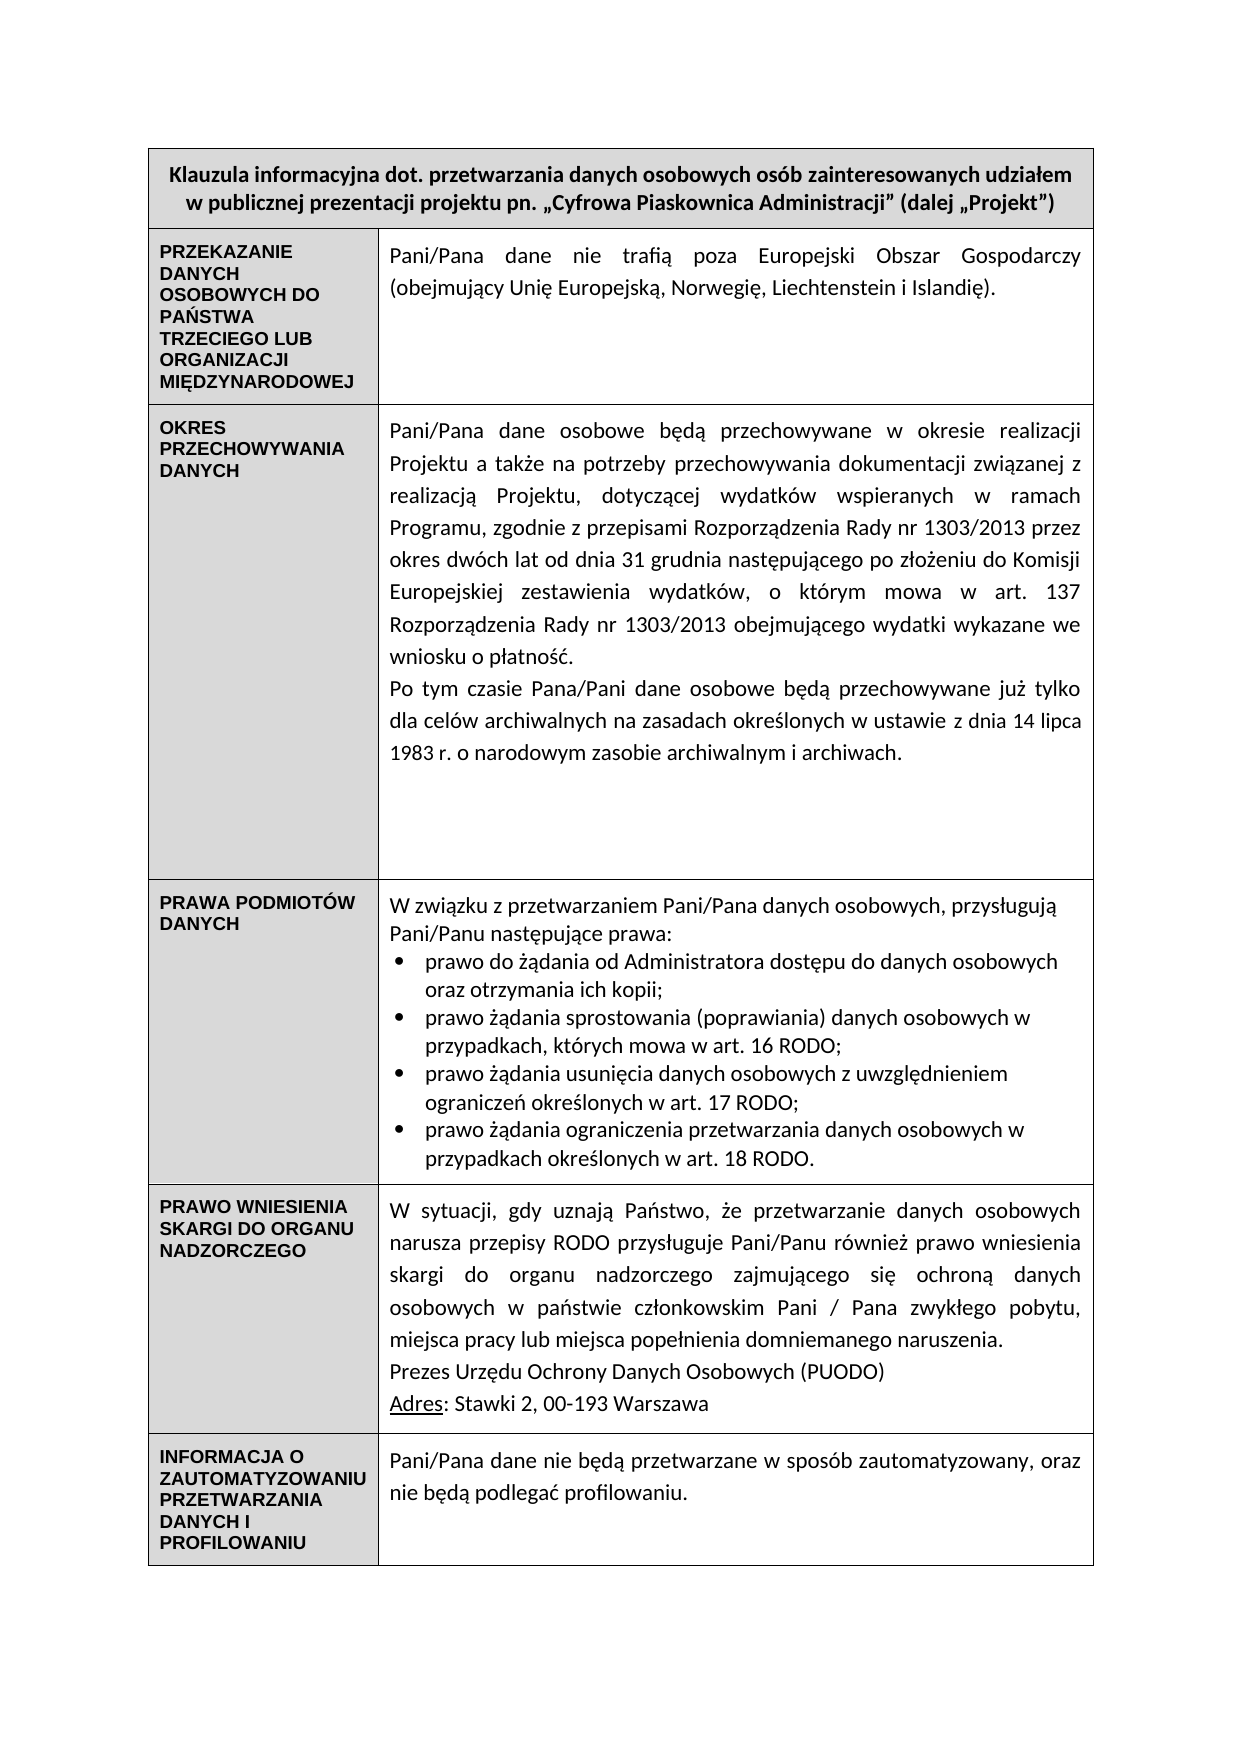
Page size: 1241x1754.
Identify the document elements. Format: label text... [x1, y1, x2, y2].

table_cell Pani/Pana dane osobowe będą przechowywane w okresie realizacji Projektu a także na potrzeby przechowywania dokumentacji związanej z realizacją Projektu, dotyczącej wydatków wspieranych w ramach Programu, zgodnie z przepisami Rozporządzenia Rady nr 1303/2013 przez okres dwóch lat od dnia 31 grudnia następującego po złożeniu do Komisji Europejskiej zestawienia wydatków, o którym mowa w art. 137 Rozporządzenia Rady nr 1303/2013 obejmującego wydatki wykazane we wniosku o płatność. Po tym czasie Pana/Pani dane osobowe będą przechowywane już tylko dla celów archiwalnych na zasadach określonych w ustawie z dnia 14 lipca 1983 r. o narodowym zasobie archiwalnym i archiwach. [379, 405, 1093, 879]
table_cell PRZEKAZANIE DANYCH OSOBOWYCH DO PAŃSTWA TRZECIEGO LUB ORGANIZACJI MIĘDZYNARODOWEJ [149, 229, 378, 404]
table_cell PRAWA PODMIOTÓW DANYCH [149, 880, 378, 1183]
table_header Klauzula informacyjna dot. przetwarzania danych osobowych osób zainteresowanych udziałem w publicznej prezentacji projektu pn. „Cyfrowa Piaskownica Administracji” (dalej „Projekt”) [149, 149, 1093, 228]
table_cell OKRES PRZECHOWYWANIA DANYCH [149, 405, 378, 879]
table_cell Pani/Pana dane nie trafią poza Europejski Obszar Gospodarczy (obejmujący Unię Europejską, Norwegię, Liechtenstein i Islandię). [379, 229, 1093, 404]
table_cell Pani/Pana dane nie będą przetwarzane w sposób zautomatyzowany, oraz nie będą podlegać profilowaniu. [379, 1434, 1093, 1565]
table_cell W sytuacji, gdy uznają Państwo, że przetwarzanie danych osobowych narusza przepisy RODO przysługuje Pani/Panu również prawo wniesienia skargi do organu nadzorczego zajmującego się ochroną danych osobowych w państwie członkowskim Pani / Pana zwykłego pobytu, miejsca pracy lub miejsca popełnienia domniemanego naruszenia. Prezes Urzędu Ochrony Danych Osobowych (PUODO) Adres: Stawki 2, 00-193 Warszawa [379, 1185, 1093, 1433]
table_cell PRAWO WNIESIENIA SKARGI DO ORGANU NADZORCZEGO [149, 1185, 378, 1433]
table_cell INFORMACJA O ZAUTOMATYZOWANIU PRZETWARZANIA DANYCH I PROFILOWANIU [149, 1434, 378, 1565]
table_cell W związku z przetwarzaniem Pani/Pana danych osobowych, przysługują Pani/Panu następujące prawa: prawo do żądania od Administratora dostępu do danych osobowych oraz otrzymania ich kopii; prawo żądania sprostowania (poprawiania) danych osobowych w przypadkach, których mowa w art. 16 RODO; prawo żądania usunięcia danych osobowych z uwzględnieniem ograniczeń określonych w art. 17 RODO; prawo żądania ograniczenia przetwarzania danych osobowych w przypadkach określonych w art. 18 RODO. [379, 880, 1093, 1183]
